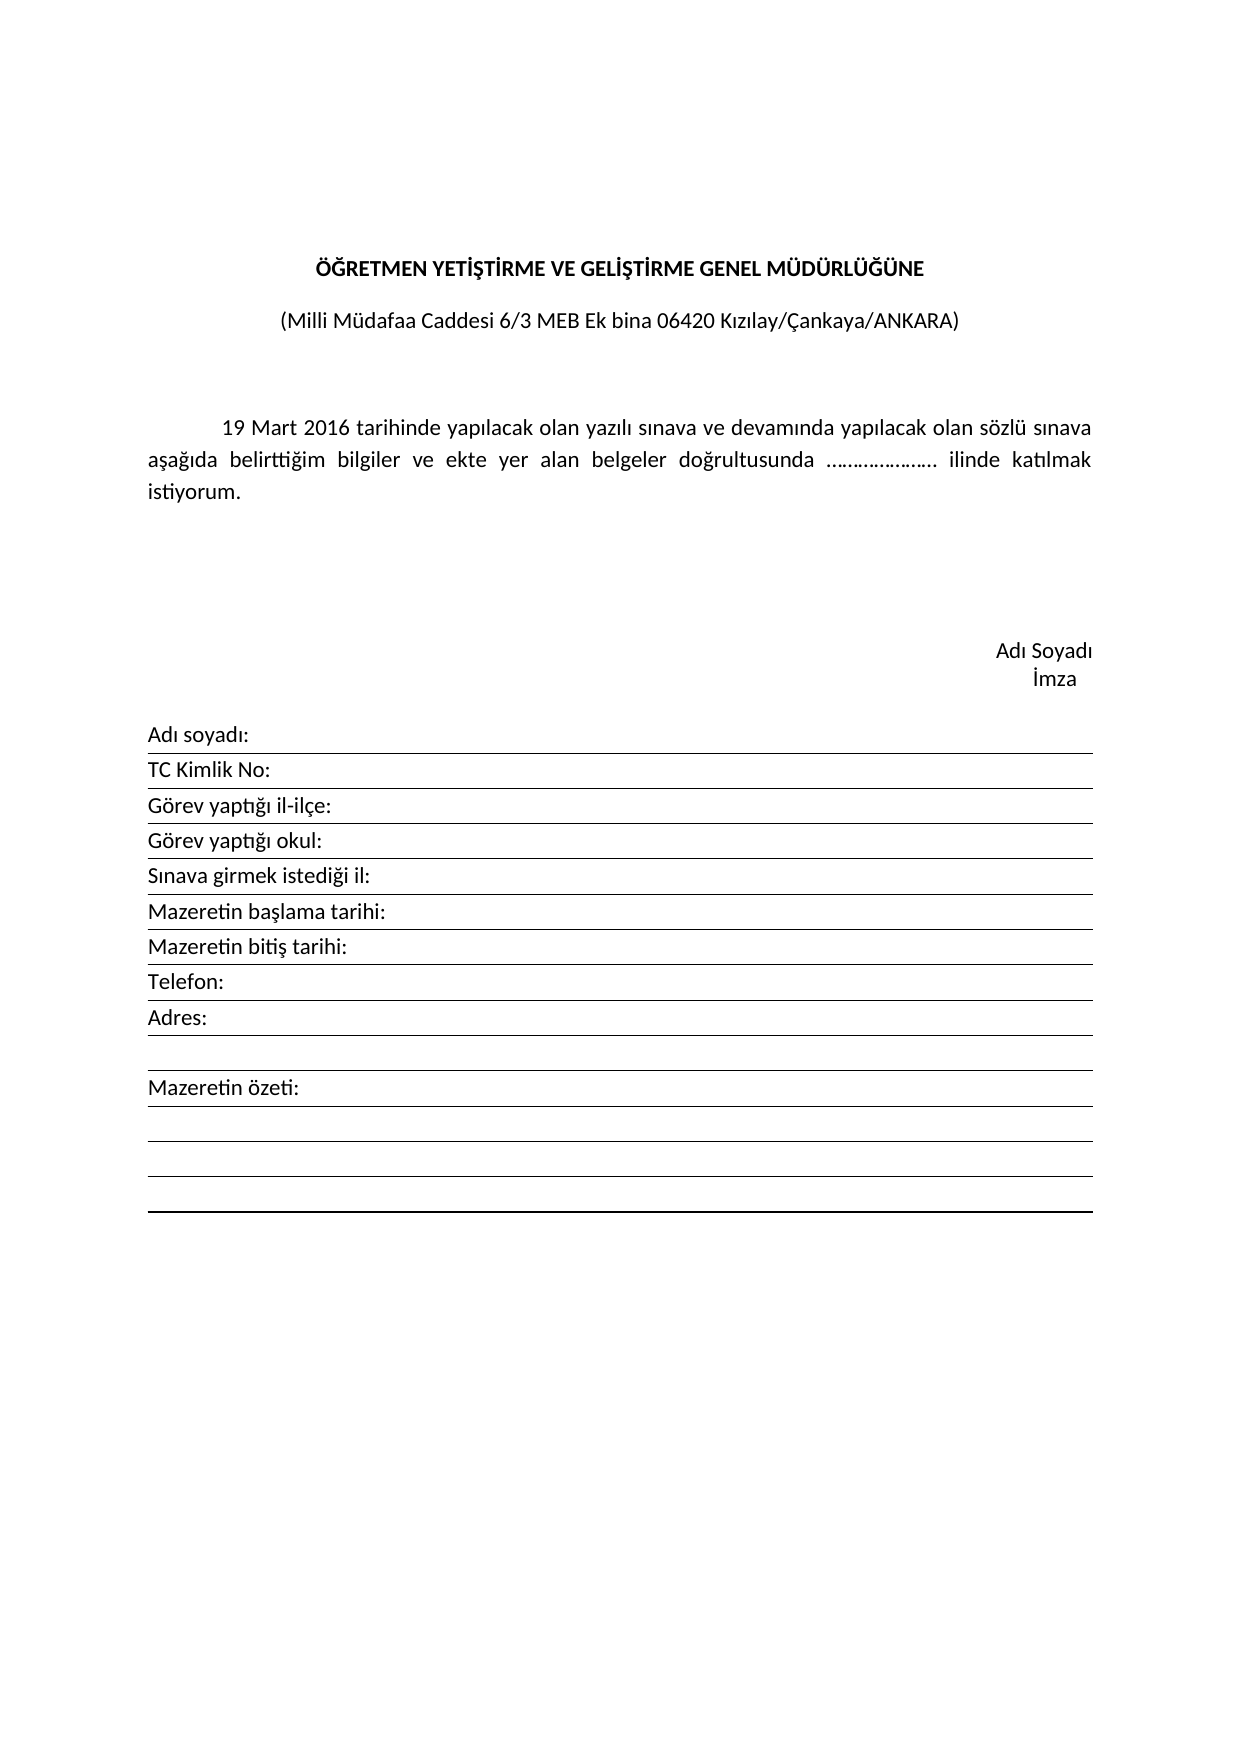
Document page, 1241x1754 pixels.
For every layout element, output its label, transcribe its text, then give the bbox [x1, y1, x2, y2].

text Adres: [148, 1001, 1093, 1031]
text (Milli Müdafaa Caddesi 6/3 MEB Ek bina 06420 Kızılay/Çankaya/ANKARA) [148, 307, 1093, 335]
text Mazeretin başlama tarihi: [148, 895, 1093, 925]
text TC Kimlik No: [148, 754, 1093, 783]
text Adı soyadı: [148, 720, 1093, 748]
text Mazeretin özeti: [148, 1071, 1093, 1101]
text ÖĞRETMEN YETİŞTİRME VE GELİŞTİRME GENEL MÜDÜRLÜĞÜNE [148, 254, 1093, 282]
text Telefon: [148, 965, 1093, 995]
text Adı Soyadı [148, 636, 1093, 664]
text İmza [959, 664, 1093, 692]
text Sınava girmek istediği il: [148, 859, 1093, 889]
text Mazeretin bitiş tarihi: [148, 930, 1093, 960]
text 19 Mart 2016 tarihinde yapılacak olan yazılı sınava ve devamında yapılacak olan sözlü sınava aşağıda belirttiğim bilgiler ve ekte yer alan belgeler doğrultusunda ………………… ilinde katılmak istiyorum. [148, 413, 1093, 505]
text Görev yaptığı okul: [148, 824, 1093, 854]
text Görev yaptığı il-ilçe: [148, 789, 1093, 819]
